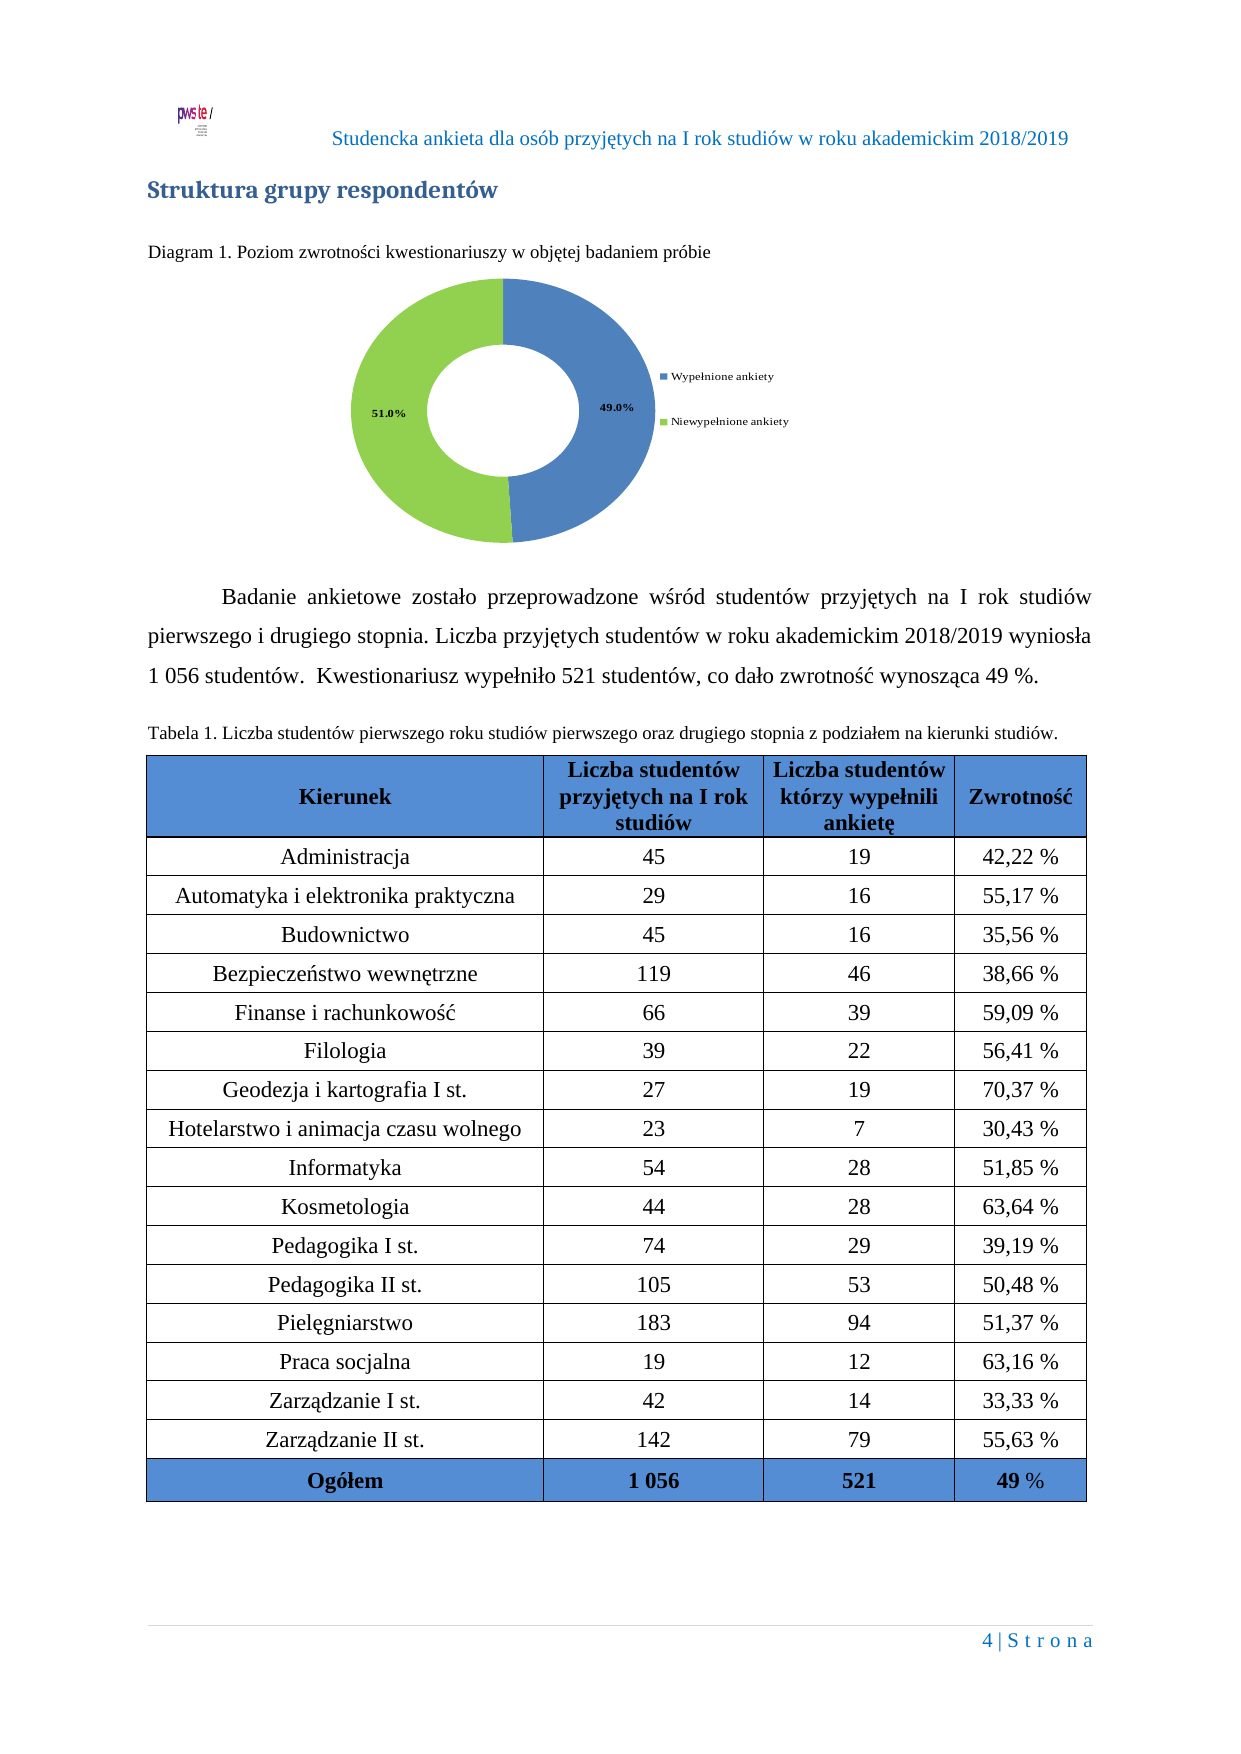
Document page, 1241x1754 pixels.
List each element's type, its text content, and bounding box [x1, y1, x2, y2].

table_cell Pielęgniarstwo [147, 1304, 543, 1342]
table_cell 7 [764, 1110, 954, 1147]
text Diagram 1. Poziom zwrotności kwestionariuszy w objętej badaniem próbie [148, 241, 1093, 262]
table_cell 55,63 % [955, 1420, 1086, 1458]
table_cell 119 [544, 954, 763, 992]
table_cell 66 [544, 993, 763, 1031]
table_cell 23 [544, 1110, 763, 1147]
table_cell Pedagogika I st. [147, 1226, 543, 1264]
table_cell 46 [764, 954, 954, 992]
table_cell Praca socjalna [147, 1343, 543, 1380]
table_cell 54 [544, 1148, 763, 1186]
table_cell 29 [764, 1226, 954, 1264]
table_cell 521 [764, 1459, 954, 1501]
picture [147, 73, 332, 146]
table_cell Informatyka [147, 1148, 543, 1186]
table_cell 14 [764, 1381, 954, 1419]
table_cell 63,64 % [955, 1187, 1086, 1225]
text Badanie ankietowe zostało przeprowadzone wśród studentów przyjętych na I rok studiów pierwszego i drugiego stopnia. Liczba przyjętych studentów w roku akademickim 2018/2019 wyniosła 1 056 studentów. Kwestionariusz wypełniło 521 studentów, co dało zwrotność wynosząca 49 %. [148, 583, 1093, 688]
table_cell Filologia [147, 1032, 543, 1069]
table_cell Administracja [147, 838, 543, 875]
table_cell 19 [544, 1343, 763, 1380]
table_cell 183 [544, 1304, 763, 1342]
table_cell 22 [764, 1032, 954, 1069]
table_cell 30,43 % [955, 1110, 1086, 1147]
table_header Zwrotność [955, 756, 1086, 836]
table_cell 59,09 % [955, 993, 1086, 1031]
table_cell 44 [544, 1187, 763, 1225]
table_header Liczba studentów przyjętych na I rok studiów [544, 756, 763, 836]
table_cell Geodezja i kartografia I st. [147, 1071, 543, 1108]
table_cell 45 [544, 838, 763, 875]
table_cell 16 [764, 915, 954, 953]
table_cell 70,37 % [955, 1071, 1086, 1108]
table_cell 28 [764, 1148, 954, 1186]
table_cell 42 [544, 1381, 763, 1419]
table_cell 53 [764, 1265, 954, 1303]
table_cell Budownictwo [147, 915, 543, 953]
table_cell Bezpieczeństwo wewnętrzne [147, 954, 543, 992]
table_cell 105 [544, 1265, 763, 1303]
table_cell 29 [544, 876, 763, 914]
table_header Liczba studentów którzy wypełnili ankietę [764, 756, 954, 836]
table_cell 38,66 % [955, 954, 1086, 992]
table_cell Kosmetologia [147, 1187, 543, 1225]
table_cell 35,56 % [955, 915, 1086, 953]
table_cell 19 [764, 838, 954, 875]
table_cell 55,17 % [955, 876, 1086, 914]
table_cell 94 [764, 1304, 954, 1342]
table_cell Hotelarstwo i animacja czasu wolnego [147, 1110, 543, 1147]
table_cell 63,16 % [955, 1343, 1086, 1380]
text Tabela 1. Liczba studentów pierwszego roku studiów pierwszego oraz drugiego stopnia z podziałem na kierunki studiów. [148, 722, 1093, 744]
table_cell 56,41 % [955, 1032, 1086, 1069]
table_cell 39,19 % [955, 1226, 1086, 1264]
table_cell 28 [764, 1187, 954, 1225]
table_cell 1 056 [544, 1459, 763, 1501]
table_cell 79 [764, 1420, 954, 1458]
table_cell 19 [764, 1071, 954, 1108]
table_cell Ogółem [147, 1459, 543, 1501]
table_cell 49 % [955, 1459, 1086, 1501]
subtitle Struktura grupy respondentów [148, 176, 1093, 204]
table_cell 74 [544, 1226, 763, 1264]
table_cell Automatyka i elektronika praktyczna [147, 876, 543, 914]
table_cell 39 [544, 1032, 763, 1069]
table_cell 33,33 % [955, 1381, 1086, 1419]
table_cell 51,85 % [955, 1148, 1086, 1186]
table_cell 142 [544, 1420, 763, 1458]
table_cell 45 [544, 915, 763, 953]
table_cell 39 [764, 993, 954, 1031]
table_header Kierunek [147, 756, 543, 836]
table_cell Finanse i rachunkowość [147, 993, 543, 1031]
table_cell 12 [764, 1343, 954, 1380]
table_cell Zarządzanie II st. [147, 1420, 543, 1458]
table_cell 16 [764, 876, 954, 914]
table_cell 42,22 % [955, 838, 1086, 875]
table_cell 50,48 % [955, 1265, 1086, 1303]
table_cell Zarządzanie I st. [147, 1381, 543, 1419]
table_cell Pedagogika II st. [147, 1265, 543, 1303]
table_cell 27 [544, 1071, 763, 1108]
table_cell 51,37 % [955, 1304, 1086, 1342]
